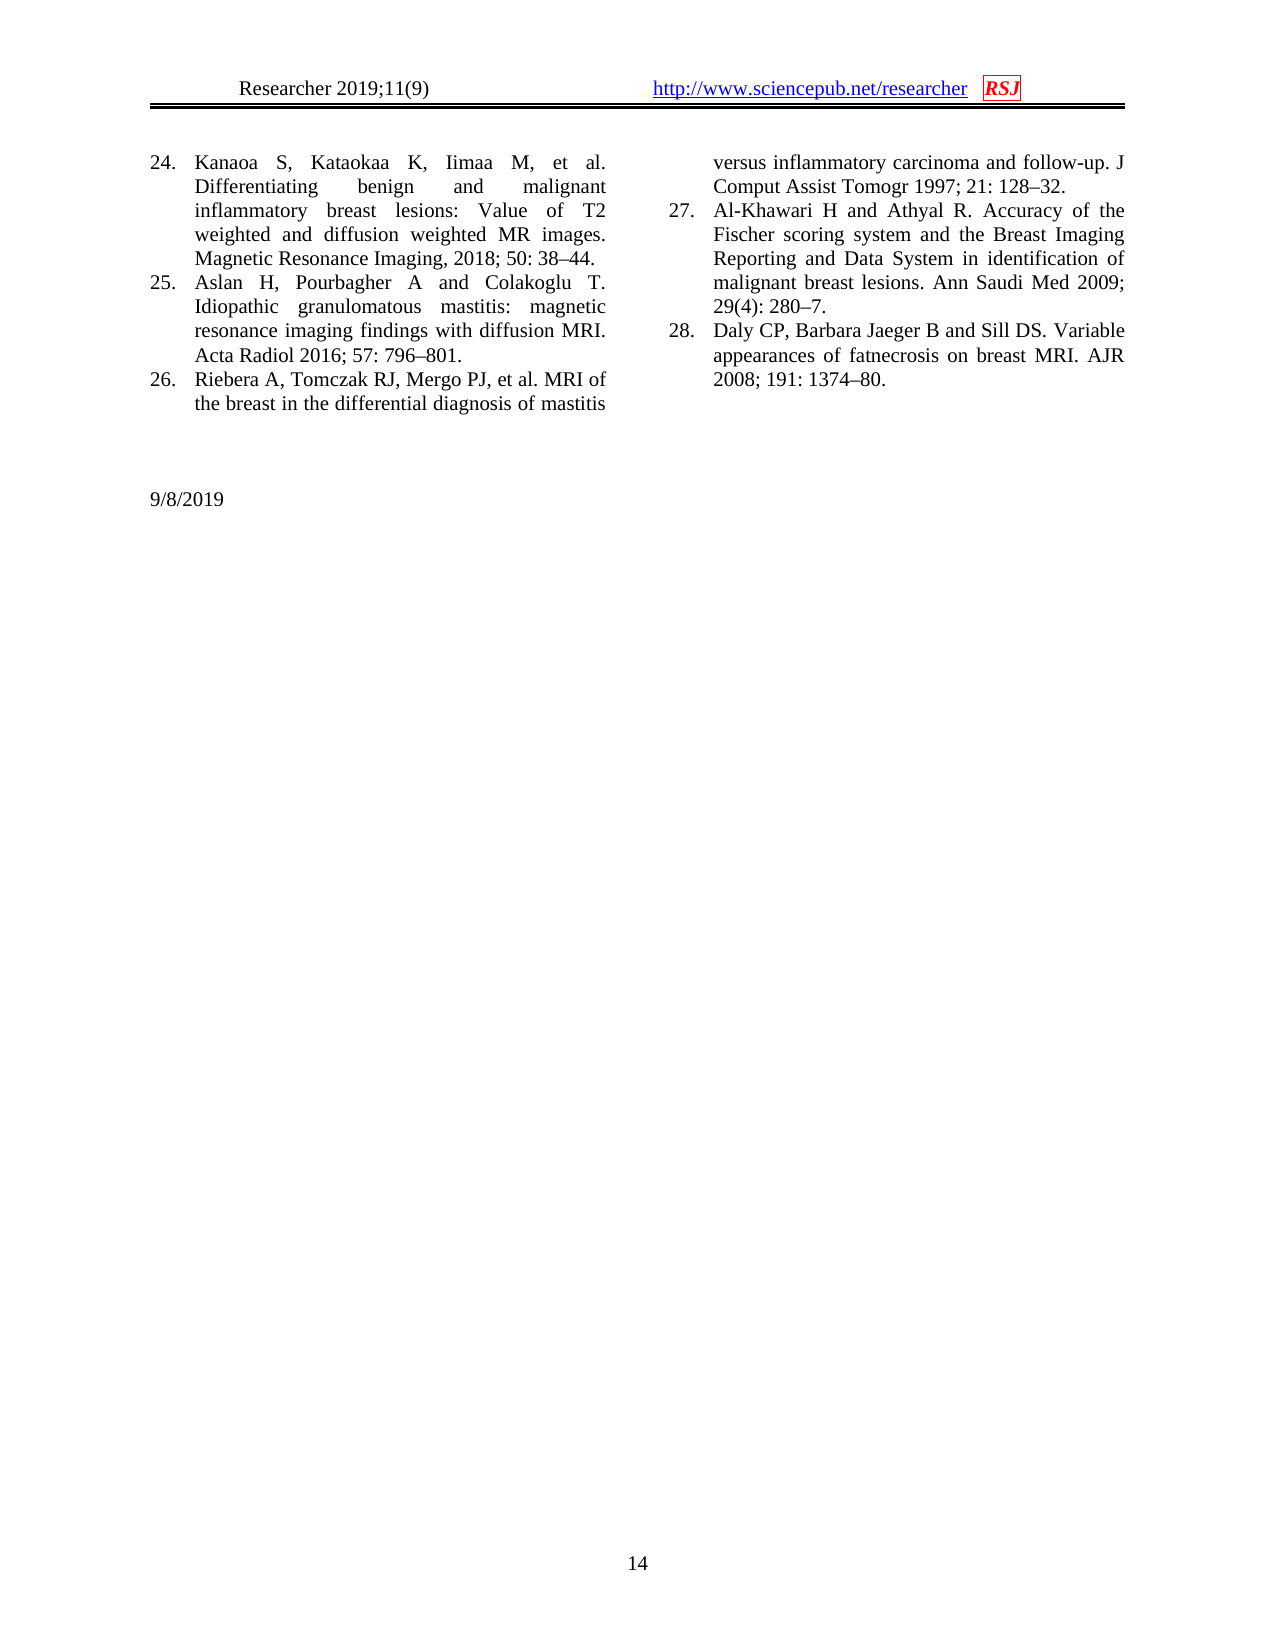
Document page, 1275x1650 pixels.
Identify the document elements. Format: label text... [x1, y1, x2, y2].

text 9/8/2019 [150, 487, 1125, 511]
list Riebera A, Tomczak RJ, Mergo PJ, et al. MRI of the breast in the differential diagnosis of mastitis versus inflammatory carcinoma and follow-up. J Comput Assist Tomogr 1997; 21: 128–32. [150, 367, 606, 415]
list Aslan H, Pourbagher A and Colakoglu T. Idiopathic granulomatous mastitis: magnetic resonance imaging findings with diffusion MRI. Acta Radiol 2016; 57: 796–801. [150, 270, 606, 367]
list Riebera A, Tomczak RJ, Mergo PJ, et al. MRI of the breast in the differential diagnosis of mastitis versus inflammatory carcinoma and follow-up. J Comput Assist Tomogr 1997; 21: 128–32. [669, 150, 1125, 198]
list Daly CP, Barbara Jaeger B and Sill DS. Variable appearances of fatnecrosis on breast MRI. AJR 2008; 191: 1374–80. [669, 318, 1125, 391]
list Kanaoa S, Kataokaa K, Iimaa M, et al. Differentiating benign and malignant inflammatory breast lesions: Value of T2 weighted and diffusion weighted MR images. Magnetic Resonance Imaging, 2018; 50: 38–44. [150, 150, 606, 270]
list Al-Khawari H and Athyal R. Accuracy of the Fischer scoring system and the Breast Imaging Reporting and Data System in identification of malignant breast lesions. Ann Saudi Med 2009; 29(4): 280–7. [669, 198, 1125, 318]
